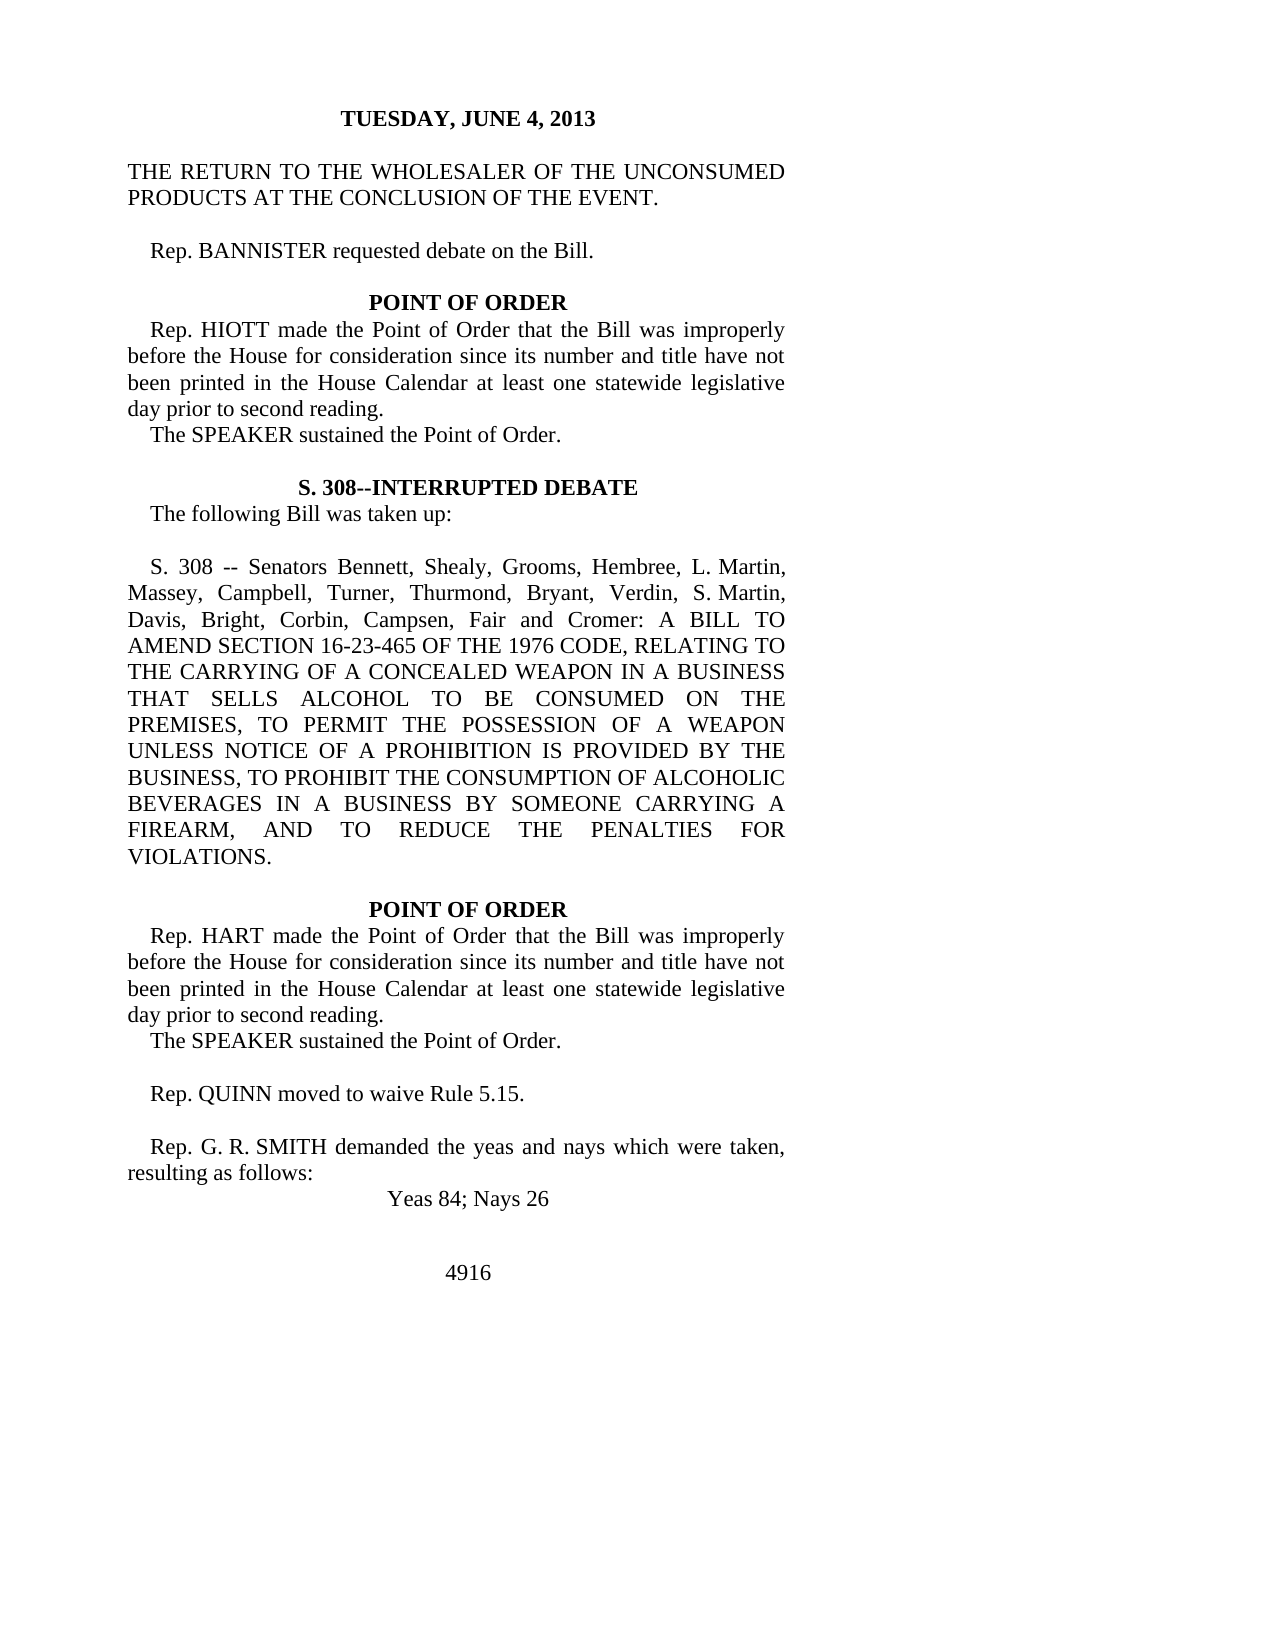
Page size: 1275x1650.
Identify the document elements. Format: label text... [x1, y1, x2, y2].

text POINT OF ORDER [127, 289, 786, 316]
text S. 308 -- Senators Bennett, Shealy, Grooms, Hembree, L. Martin, Massey, Campbell, Turner, Thurmond, Bryant, Verdin, S. Martin, Davis, Bright, Corbin, Campsen, Fair and Cromer: A BILL TO AMEND SECTION 16-23-465 OF THE 1976 CODE, RELATING TO THE CARRYING OF A CONCEALED WEAPON IN A BUSINESS THAT SELLS ALCOHOL TO BE CONSUMED ON THE PREMISES, TO PERMIT THE POSSESSION OF A WEAPON UNLESS NOTICE OF A PROHIBITION IS PROVIDED BY THE BUSINESS, TO PROHIBIT THE CONSUMPTION OF ALCOHOLIC BEVERAGES IN A BUSINESS BY SOMEONE CARRYING A FIREARM, AND TO REDUCE THE PENALTIES FOR VIOLATIONS. [127, 553, 786, 869]
text Rep. HART made the Point of Order that the Bill was improperly before the House for consideration since its number and title have not been printed in the House Calendar at least one statewide legislative day prior to second reading. [127, 922, 786, 1027]
text POINT OF ORDER [127, 896, 786, 922]
text Rep. HIOTT made the Point of Order that the Bill was improperly before the House for consideration since its number and title have not been printed in the House Calendar at least one statewide legislative day prior to second reading. [127, 316, 786, 421]
text The SPEAKER sustained the Point of Order. [127, 421, 786, 448]
text Rep. G. R. SMITH demanded the yeas and nays which were taken, resulting as follows: [127, 1133, 786, 1186]
text The SPEAKER sustained the Point of Order. [127, 1027, 786, 1054]
text The following Bill was taken up: [127, 500, 786, 527]
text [127, 158, 786, 210]
text Yeas 84; Nays 26 [127, 1186, 786, 1212]
text S. 308--INTERRUPTED DEBATE [127, 474, 786, 500]
text Rep. QUINN moved to waive Rule 5.15. [127, 1080, 786, 1106]
text Rep. BANNISTER requested debate on the Bill. [127, 237, 786, 263]
